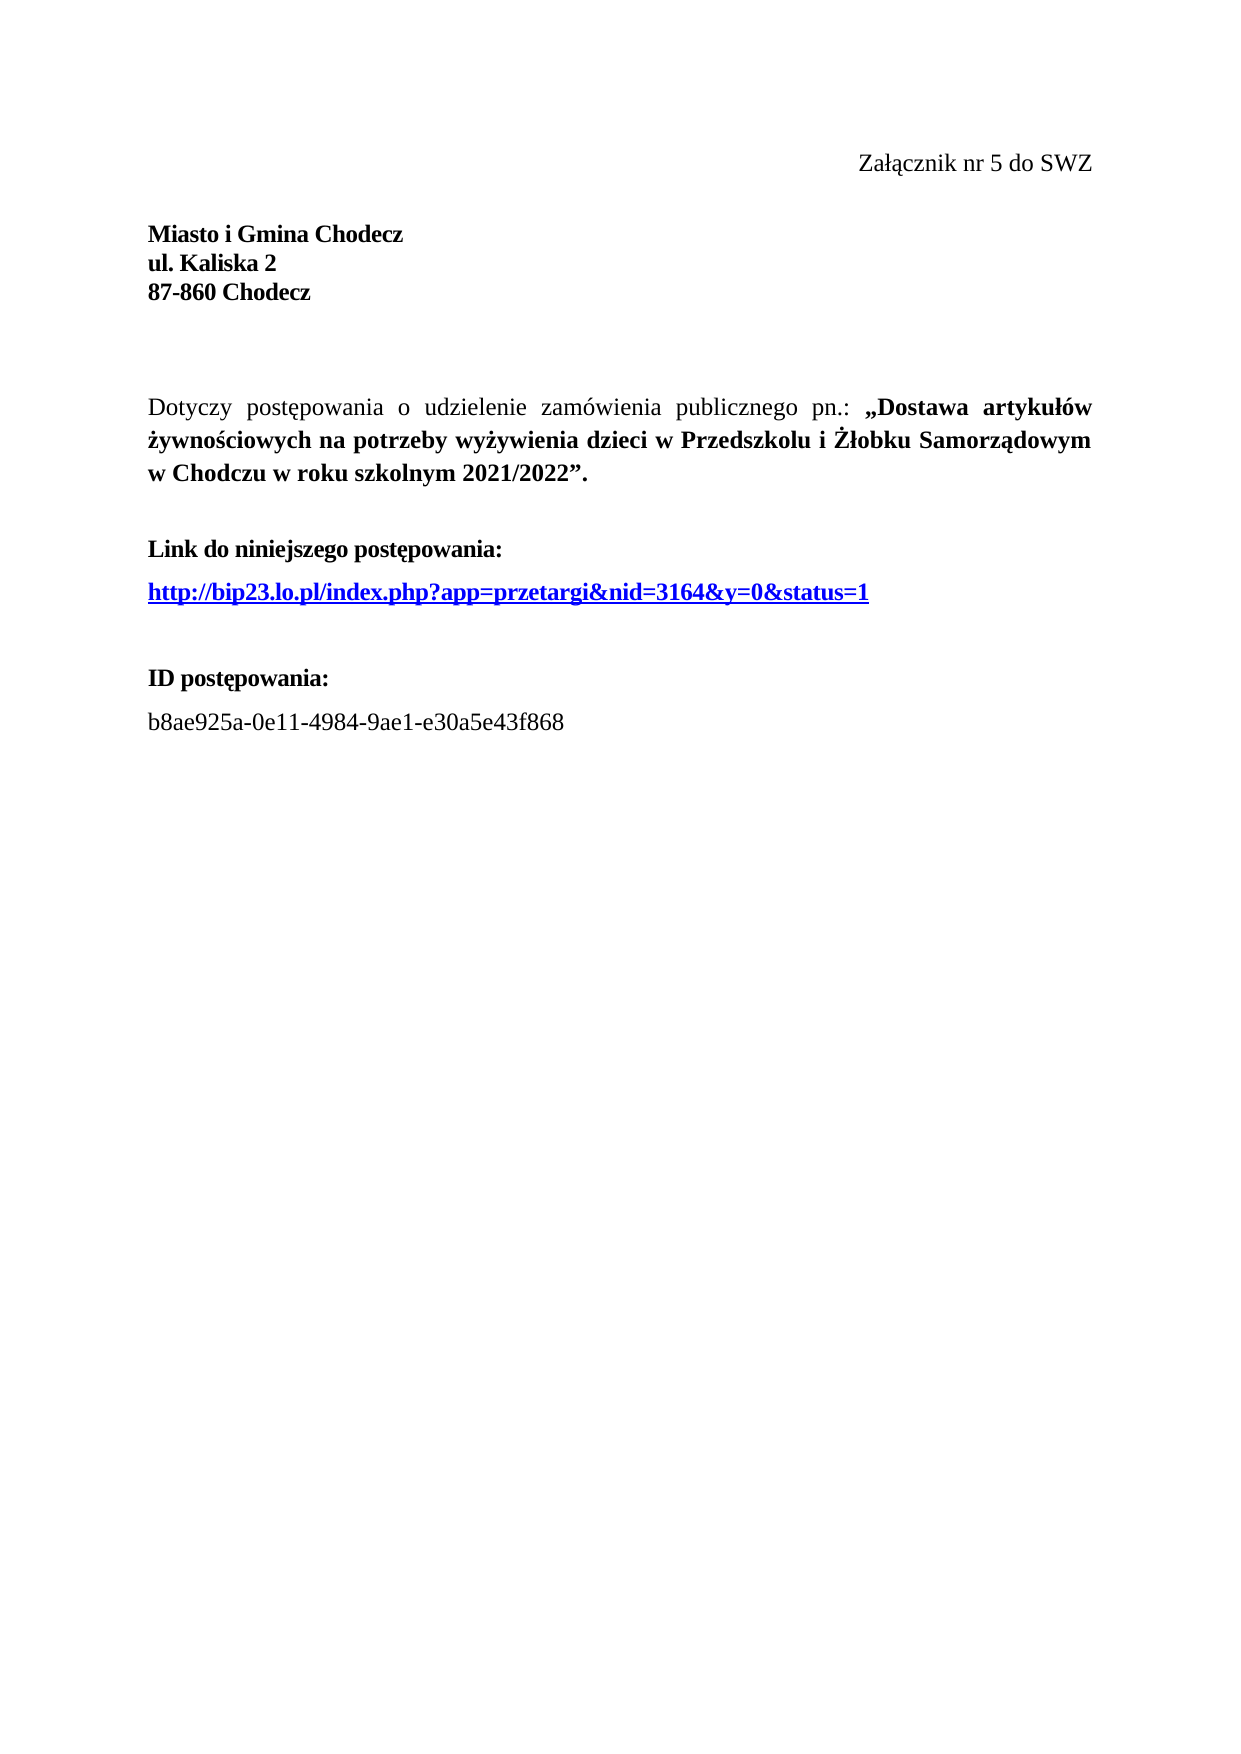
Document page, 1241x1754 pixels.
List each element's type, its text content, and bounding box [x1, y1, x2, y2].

text Dotyczy postępowania o udzielenie zamówienia publicznego pn.: „Dostawa artykułów żywnościowych na potrzeby wyżywienia dzieci w Przedszkolu i Żłobku Samorządowym w Chodczu w roku szkolnym 2021/2022”. [148, 392, 1093, 487]
text ul. Kaliska 2 [148, 248, 1093, 277]
text b8ae925a-0e11-4984-9ae1-e30a5e43f868 [148, 707, 1093, 735]
text ID postępowania: [148, 663, 1093, 692]
text 87-860 Chodecz [148, 277, 1093, 306]
text http://bip23.lo.pl/index.php?app=przetargi&nid=3164&y=0&status=1 [148, 577, 1093, 606]
text Miasto i Gmina Chodecz [148, 219, 1093, 248]
text Link do niniejszego postępowania: [148, 534, 1093, 563]
text Załącznik nr 5 do SWZ [738, 148, 1093, 176]
